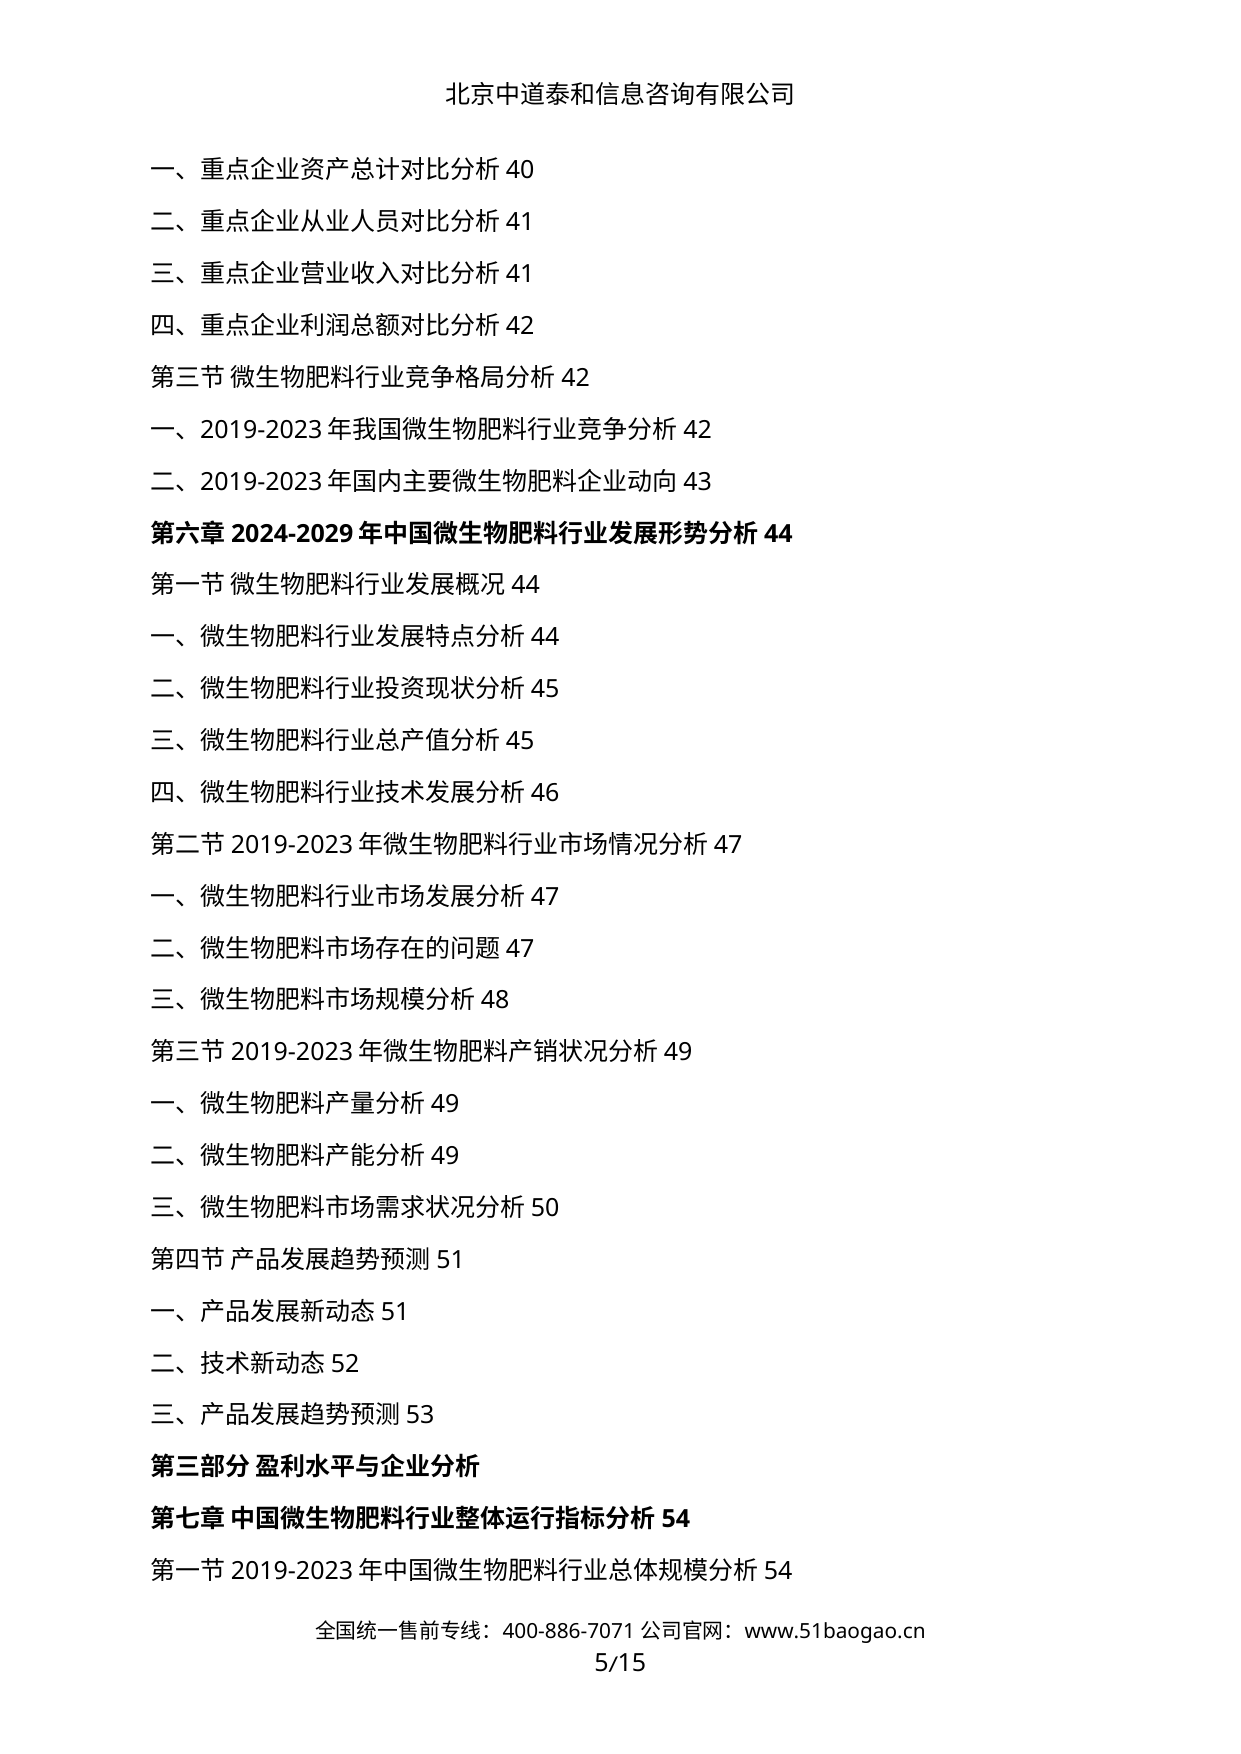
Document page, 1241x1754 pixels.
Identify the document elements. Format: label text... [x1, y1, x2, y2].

text 四、重点企业利润总额对比分析 42 [150, 306, 1090, 342]
text 四、微生物肥料行业技术发展分析 46 [150, 772, 1090, 809]
text 第二节 2019-2023年微生物肥料行业市场情况分析 47 [150, 824, 1090, 861]
text 一、重点企业资产总计对比分析 40 [150, 150, 1090, 186]
text 第三部分 盈利水平与企业分析 [150, 1447, 1090, 1483]
text 一、微生物肥料行业发展特点分析 44 [150, 617, 1090, 653]
text 三、微生物肥料市场需求状况分析 50 [150, 1187, 1090, 1224]
text 二、微生物肥料行业投资现状分析 45 [150, 669, 1090, 705]
text 第三节 2019-2023年微生物肥料产销状况分析 49 [150, 1032, 1090, 1068]
text 三、重点企业营业收入对比分析 41 [150, 254, 1090, 290]
text 第六章 2024-2029年中国微生物肥料行业发展形势分析 44 [150, 513, 1090, 549]
text 二、2019-2023年国内主要微生物肥料企业动向 43 [150, 461, 1090, 497]
text 三、微生物肥料市场规模分析 48 [150, 980, 1090, 1016]
text 第一节 2019-2023年中国微生物肥料行业总体规模分析 54 [150, 1551, 1090, 1587]
text 二、重点企业从业人员对比分析 41 [150, 202, 1090, 238]
text 第三节 微生物肥料行业竞争格局分析 42 [150, 357, 1090, 394]
text 一、微生物肥料产量分析 49 [150, 1084, 1090, 1120]
text 第七章 中国微生物肥料行业整体运行指标分析 54 [150, 1499, 1090, 1535]
text 二、微生物肥料产能分析 49 [150, 1136, 1090, 1172]
text 二、技术新动态 52 [150, 1343, 1090, 1379]
text 第一节 微生物肥料行业发展概况 44 [150, 565, 1090, 601]
text 第四节 产品发展趋势预测 51 [150, 1239, 1090, 1276]
text 一、2019-2023年我国微生物肥料行业竞争分析 42 [150, 409, 1090, 446]
text 一、产品发展新动态 51 [150, 1291, 1090, 1327]
text 二、微生物肥料市场存在的问题 47 [150, 928, 1090, 964]
text 三、产品发展趋势预测 53 [150, 1395, 1090, 1431]
text 一、微生物肥料行业市场发展分析 47 [150, 876, 1090, 912]
text 三、微生物肥料行业总产值分析 45 [150, 721, 1090, 757]
